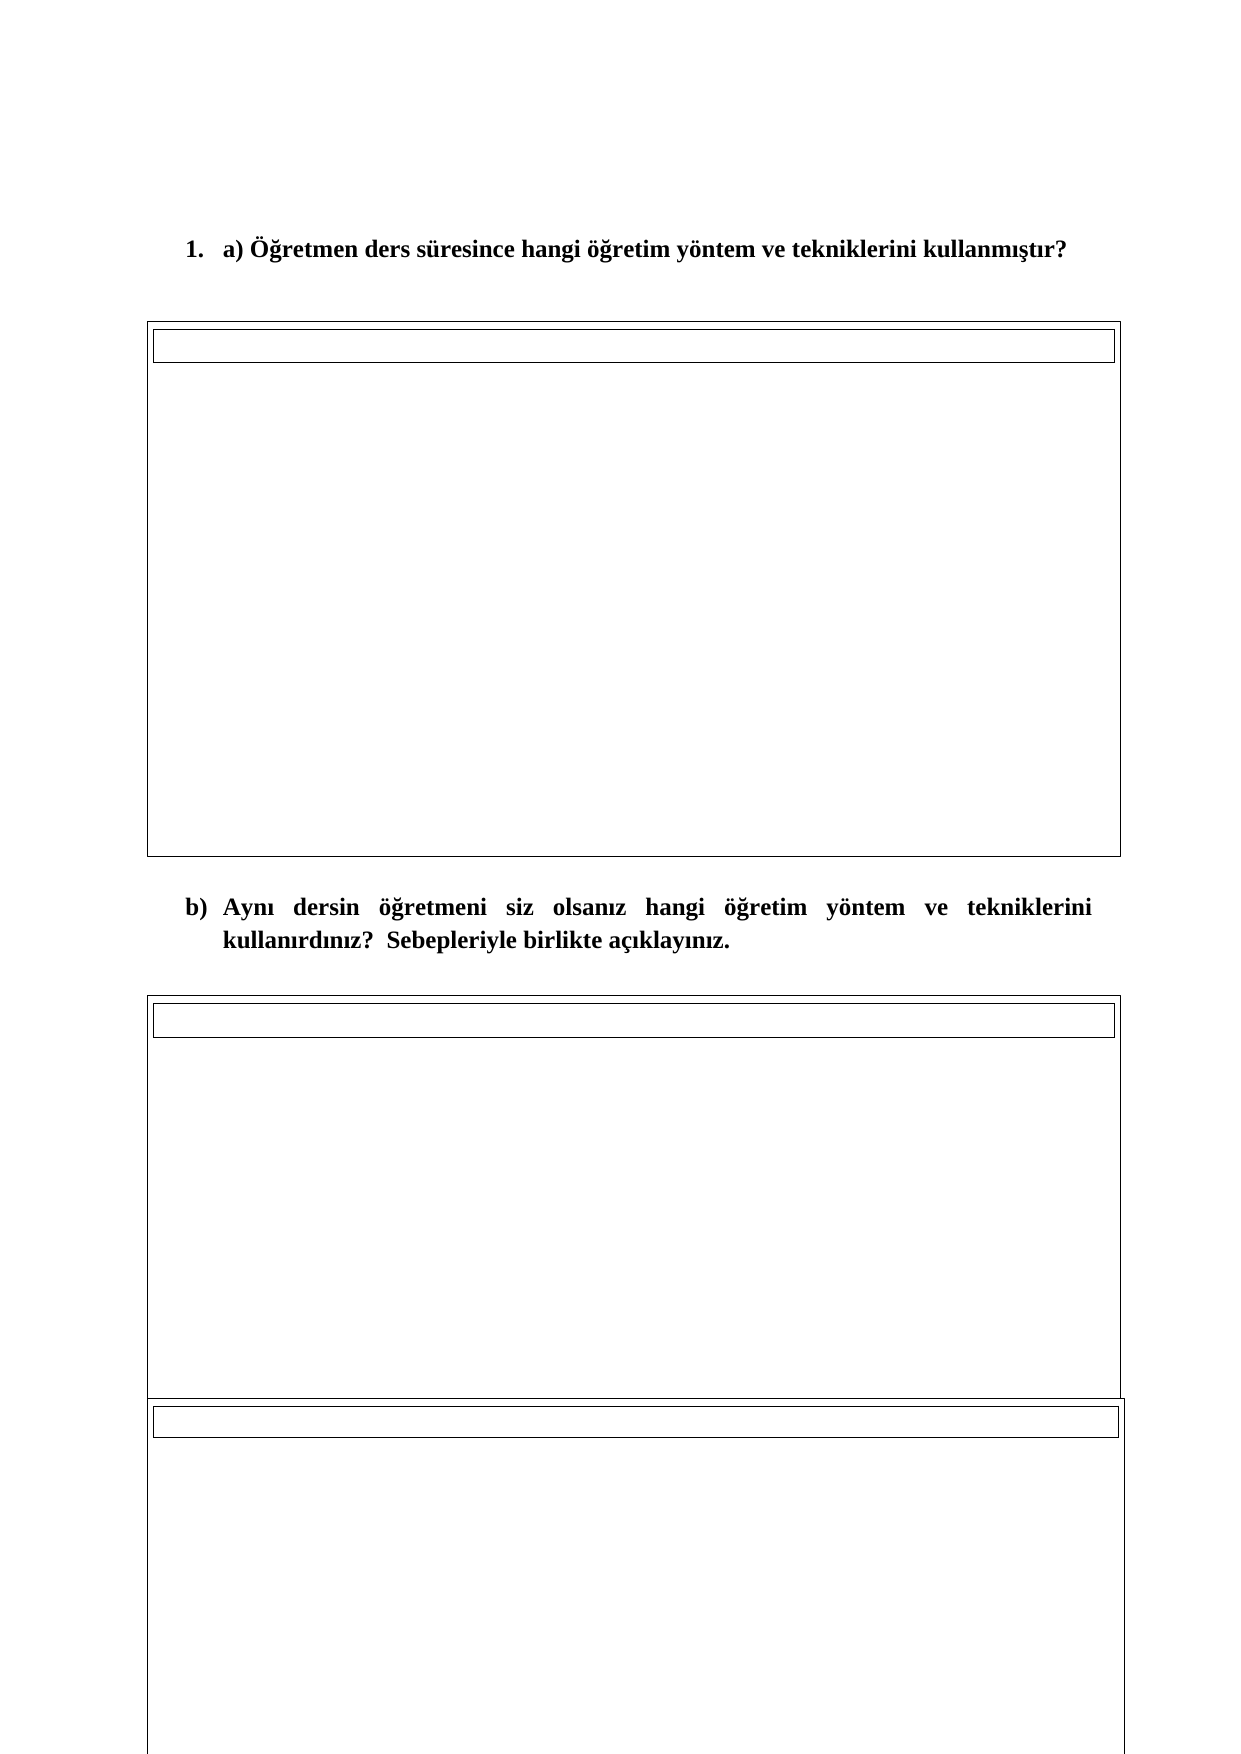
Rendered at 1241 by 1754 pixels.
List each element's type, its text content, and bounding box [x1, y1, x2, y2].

list a) Öğretmen ders süresince hangi öğretim yöntem ve tekniklerini kullanmıştır? [185, 234, 1093, 263]
list Aynı dersin öğretmeni siz olsanız hangi öğretim yöntem ve tekniklerini kullanırdınız? Sebepleriyle birlikte açıklayınız. [185, 892, 1093, 954]
